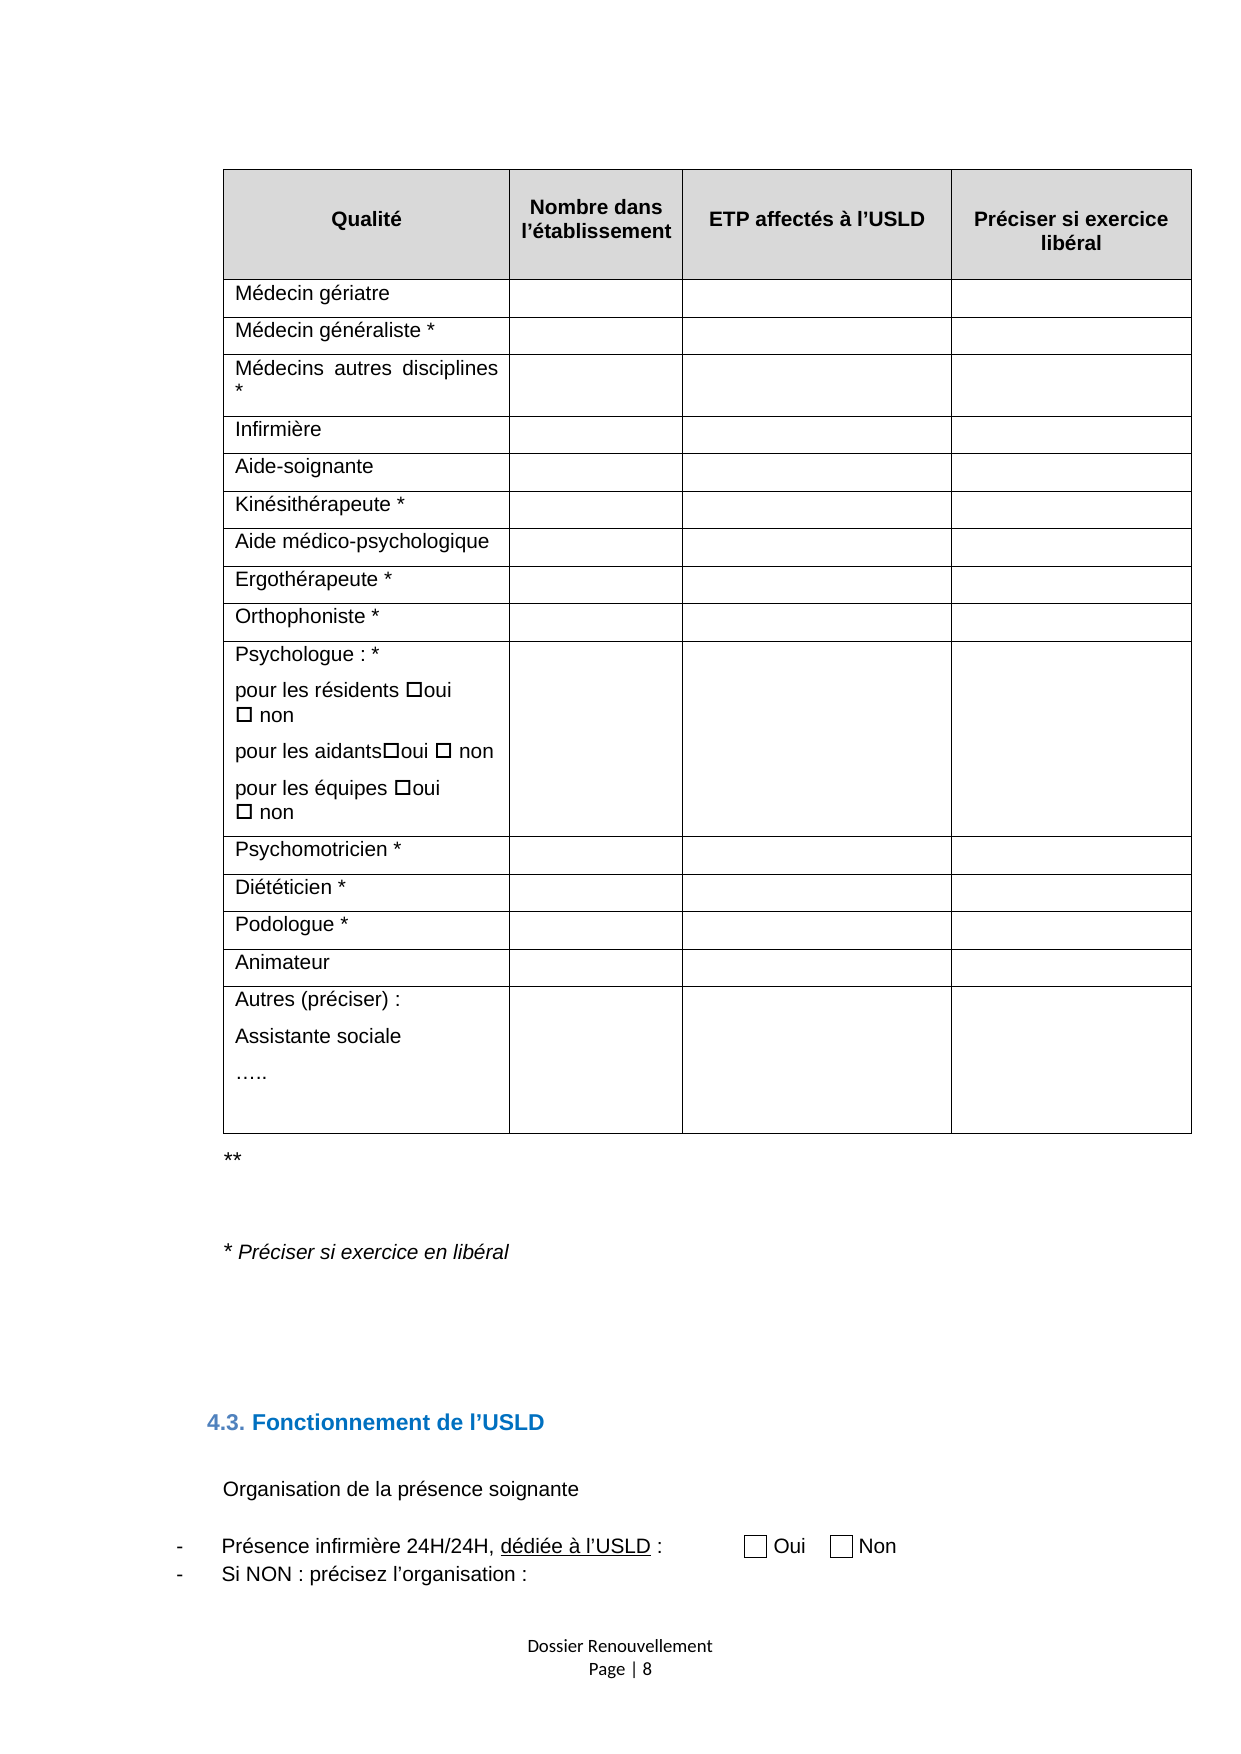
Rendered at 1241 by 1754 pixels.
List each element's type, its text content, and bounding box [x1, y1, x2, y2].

table_cell [952, 987, 1191, 1133]
table_cell [510, 355, 682, 416]
table_cell Orthophoniste * [224, 604, 509, 641]
table_cell [683, 318, 951, 354]
table_header Nombre dans l’établissement [510, 170, 682, 279]
table_header Qualité [224, 170, 509, 279]
table_cell Médecin généraliste * [224, 318, 509, 354]
table_cell [952, 567, 1191, 603]
table_cell [683, 987, 951, 1133]
table_cell [510, 454, 682, 491]
table_cell [683, 529, 951, 566]
table_cell [510, 912, 682, 949]
table_cell [683, 837, 951, 874]
table_header Préciser si exercice libéral [952, 170, 1191, 279]
table_cell [510, 529, 682, 566]
table_cell [510, 987, 682, 1133]
table_cell [952, 454, 1191, 491]
table_cell [952, 837, 1191, 874]
table_cell [952, 355, 1191, 416]
table_cell Animateur [224, 950, 509, 986]
table_cell Psychologue : * pour les résidents oui non pour les aidantsoui non pour les équipes oui non [224, 642, 509, 836]
table_cell [683, 567, 951, 603]
table_cell [683, 280, 951, 317]
table_cell [952, 492, 1191, 528]
table_cell [683, 950, 951, 986]
table_cell Ergothérapeute * [224, 567, 509, 603]
table_cell Podologue * [224, 912, 509, 949]
table_cell [510, 837, 682, 874]
table_cell [952, 642, 1191, 836]
table_cell [510, 950, 682, 986]
table_cell [952, 417, 1191, 453]
table_cell Aide médico-psychologique [224, 529, 509, 566]
table_cell [510, 417, 682, 453]
list ** [223, 1134, 1093, 1173]
table_cell Infirmière [224, 417, 509, 453]
table_cell [683, 454, 951, 491]
list * Préciser si exercice en libéral [223, 1238, 1093, 1264]
table_cell Kinésithérapeute * [224, 492, 509, 528]
table_header ETP affectés à l’USLD [683, 170, 951, 279]
table_cell [683, 355, 951, 416]
table_cell Médecin gériatre [224, 280, 509, 317]
table_cell [952, 280, 1191, 317]
table_cell Aide-soignante [224, 454, 509, 491]
table_cell [952, 875, 1191, 911]
table_cell [952, 950, 1191, 986]
table_cell Psychomotricien * [224, 837, 509, 874]
table_cell [683, 492, 951, 528]
table_cell [683, 642, 951, 836]
table_cell Diététicien * [224, 875, 509, 911]
table_cell [683, 912, 951, 949]
table_cell [510, 642, 682, 836]
table_cell [683, 604, 951, 641]
table_cell [952, 529, 1191, 566]
table_cell [510, 875, 682, 911]
list Présence infirmière 24H/24H, dédiée à l’USLD : Oui Non [148, 1534, 1093, 1558]
table_cell [952, 318, 1191, 354]
text Organisation de la présence soignante [223, 1476, 1093, 1500]
table_cell [510, 604, 682, 641]
table_cell [510, 567, 682, 603]
table_cell [952, 604, 1191, 641]
list Si NON : précisez l’organisation : [148, 1562, 1093, 1586]
table_cell [510, 280, 682, 317]
table_cell [683, 417, 951, 453]
table_cell [510, 318, 682, 354]
table_cell [683, 875, 951, 911]
table_cell [510, 492, 682, 528]
table_cell [952, 912, 1191, 949]
table_cell Médecins autres disciplines * [224, 355, 509, 416]
table_cell Autres (préciser) : Assistante sociale ….. [224, 987, 509, 1133]
list Fonctionnement de l’USLD [207, 1409, 1093, 1435]
